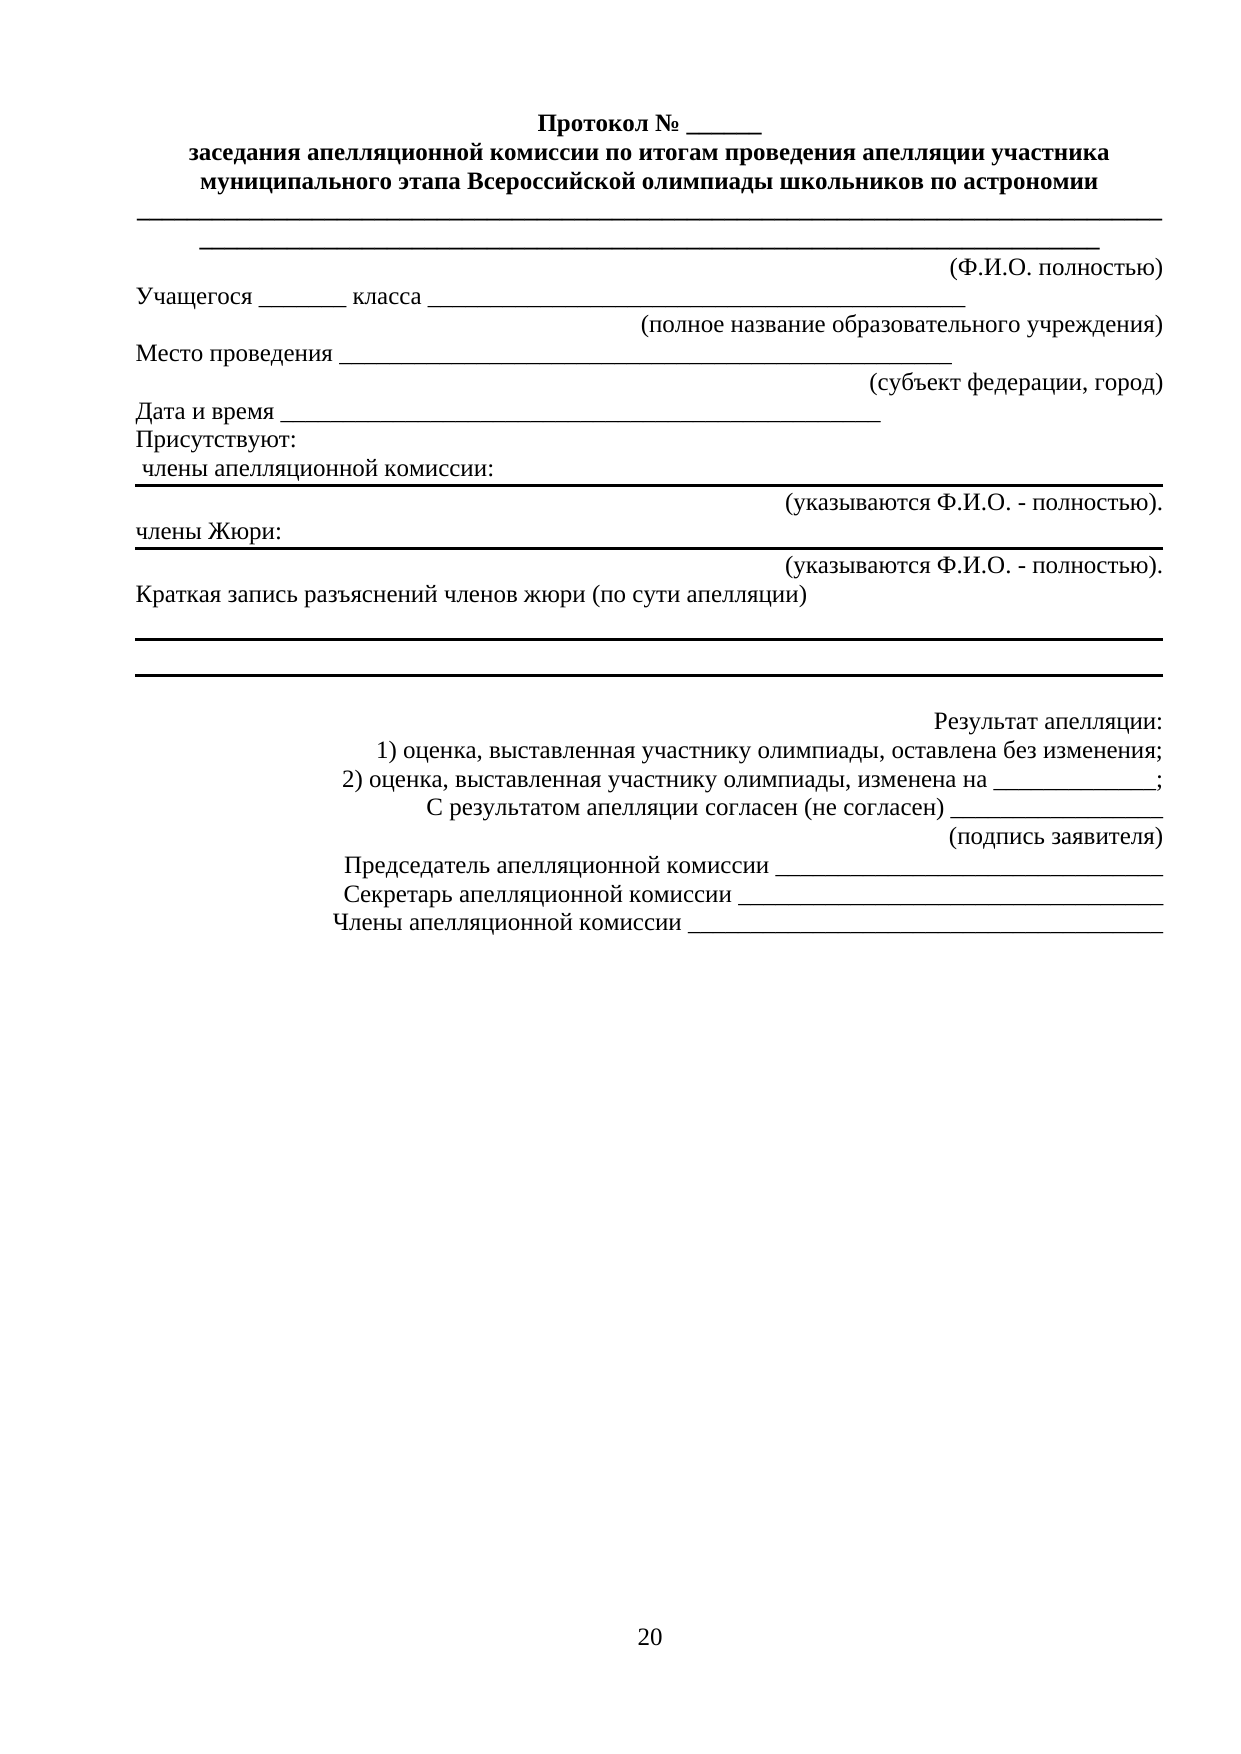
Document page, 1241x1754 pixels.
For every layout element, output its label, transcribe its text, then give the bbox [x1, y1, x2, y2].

text (субъект федерации, город) [135, 367, 1163, 396]
text Краткая запись разъяснений членов жюри (по сути апелляции) [135, 579, 1163, 607]
text 2) оценка, выставленная участнику олимпиады, изменена на _____________; [135, 764, 1163, 792]
text __________________________________________________________________________________________________________________________________________________________ [135, 194, 1163, 252]
text Члены апелляционной комиссии ______________________________________ [135, 907, 1163, 936]
text (полное название образовательного учреждения) [135, 309, 1163, 338]
text Учащегося _______ класса ___________________________________________ [135, 281, 1163, 309]
text (указываются Ф.И.О. - полностью). [135, 487, 1163, 516]
text С результатом апелляции согласен (не согласен) _________________ [135, 792, 1163, 821]
text (указываются Ф.И.О. - полностью). [135, 550, 1163, 579]
text 1) оценка, выставленная участнику олимпиады, оставлена без изменения; [135, 735, 1163, 764]
text Протокол № ______ [135, 108, 1163, 137]
text Результат апелляции: [135, 706, 1163, 735]
text (Ф.И.О. полностью) [135, 252, 1163, 281]
text Дата и время ________________________________________________ [135, 396, 1163, 424]
text члены апелляционной комиссии: [135, 453, 1163, 484]
text Секретарь апелляционной комиссии __________________________________ [135, 879, 1163, 907]
text члены Жюри: [135, 516, 1163, 547]
text Председатель апелляционной комиссии _______________________________ [135, 850, 1163, 879]
text (подпись заявителя) [135, 821, 1163, 850]
text Присутствуют: [135, 424, 1163, 453]
text заседания апелляционной комиссии по итогам проведения апелляции участника муниципального этапа Всероссийской олимпиады школьников по астрономии [135, 137, 1163, 194]
text Место проведения _________________________________________________ [135, 338, 1163, 367]
